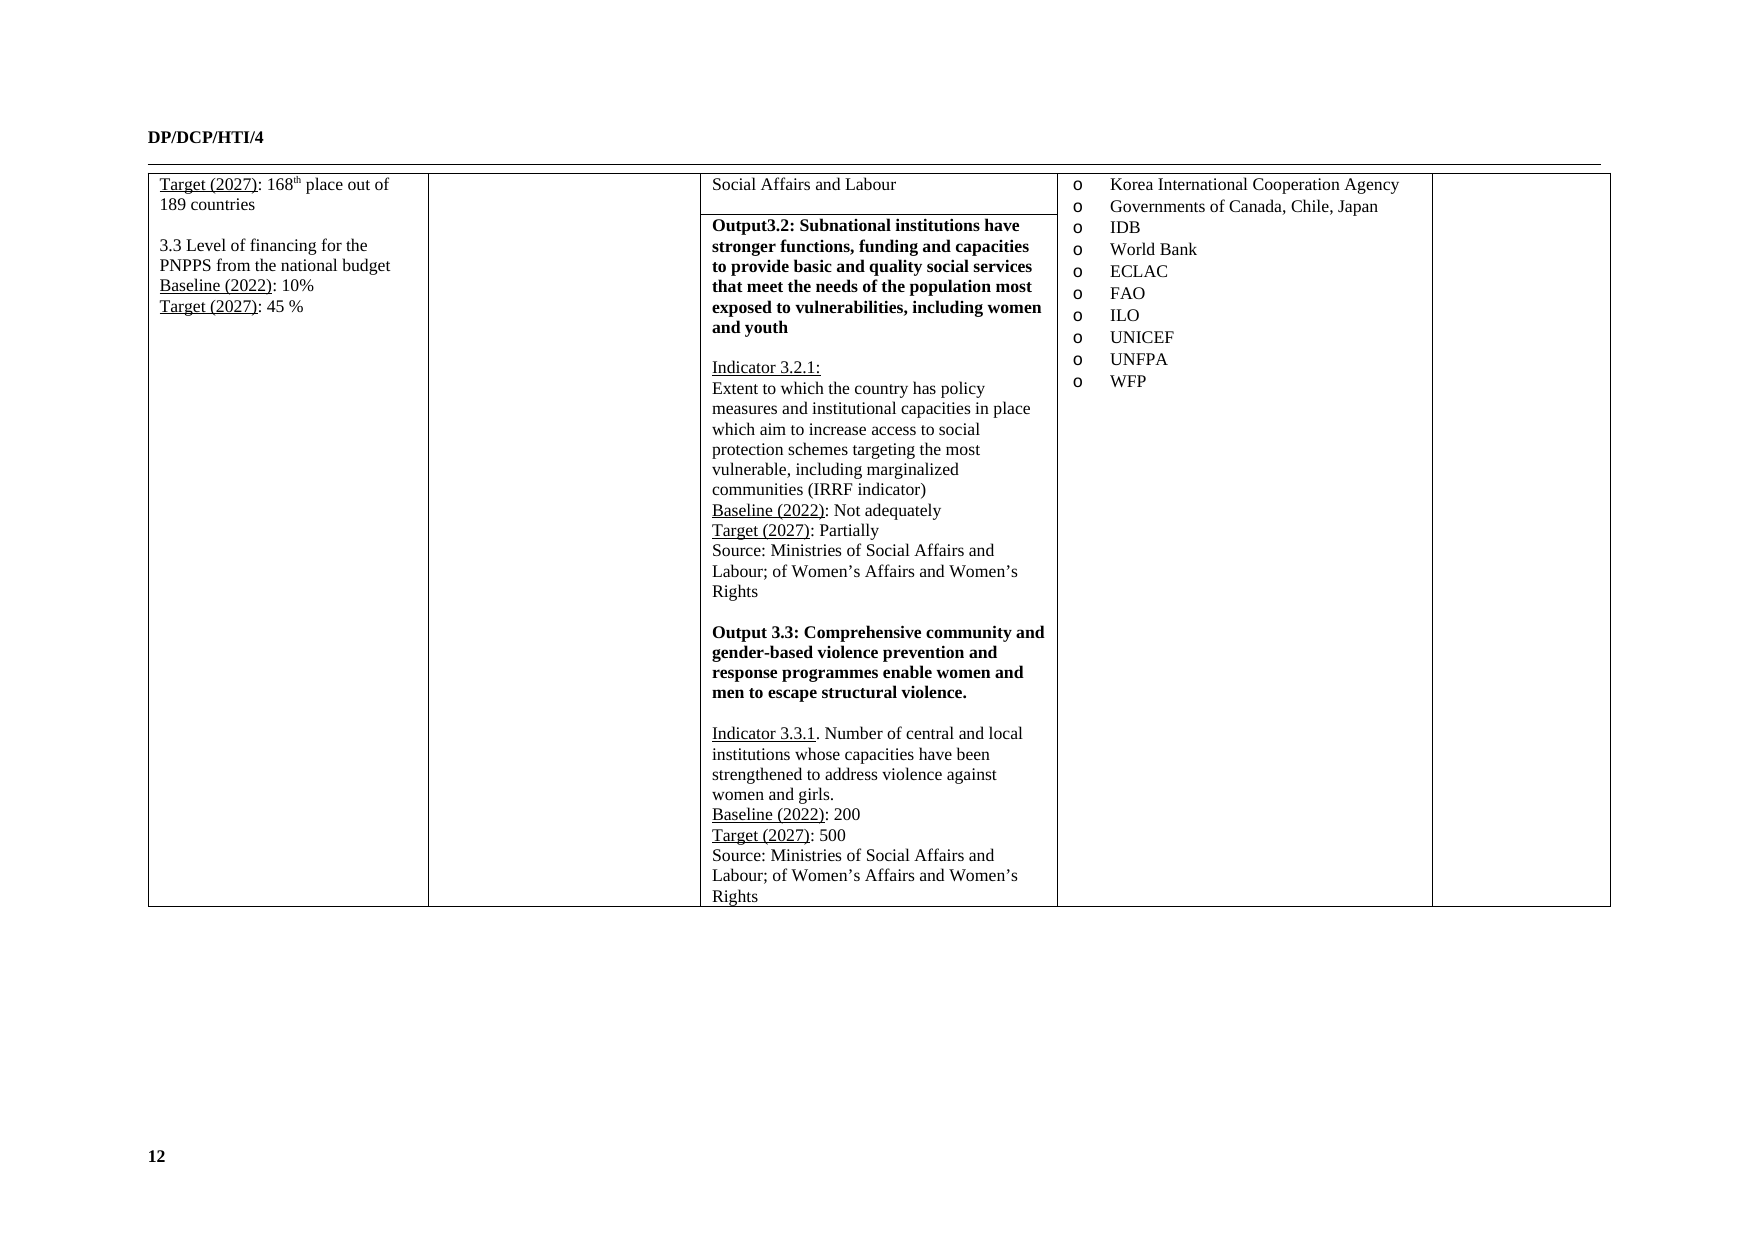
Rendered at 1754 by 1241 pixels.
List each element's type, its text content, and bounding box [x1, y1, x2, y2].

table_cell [429, 174, 700, 906]
table_cell Output3.2: Subnational institutions have stronger functions, funding and capacities to provide basic and quality social services that meet the needs of the population most exposed to vulnerabilities, including women and youth Indicator 3.2.1: Extent to which the country has policy measures and institutional capacities in place which aim to increase access to social protection schemes targeting the most vulnerable, including marginalized communities (IRRF indicator) Baseline (2022): Not adequately Target (2027): Partially Source: Ministries of Social Affairs and Labour; of Women’s Affairs and Women’s Rights Output 3.3: Comprehensive community and gender-based violence prevention and response programmes enable women and men to escape structural violence. Indicator 3.3.1. Number of central and local institutions whose capacities have been strengthened to address violence against women and girls. Baseline (2022): 200 Target (2027): 500 Source: Ministries of Social Affairs and Labour; of Women’s Affairs and Women’s Rights [701, 215, 1057, 906]
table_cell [149, 174, 428, 906]
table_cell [1433, 174, 1610, 906]
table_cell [1058, 174, 1432, 906]
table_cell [701, 174, 1057, 214]
